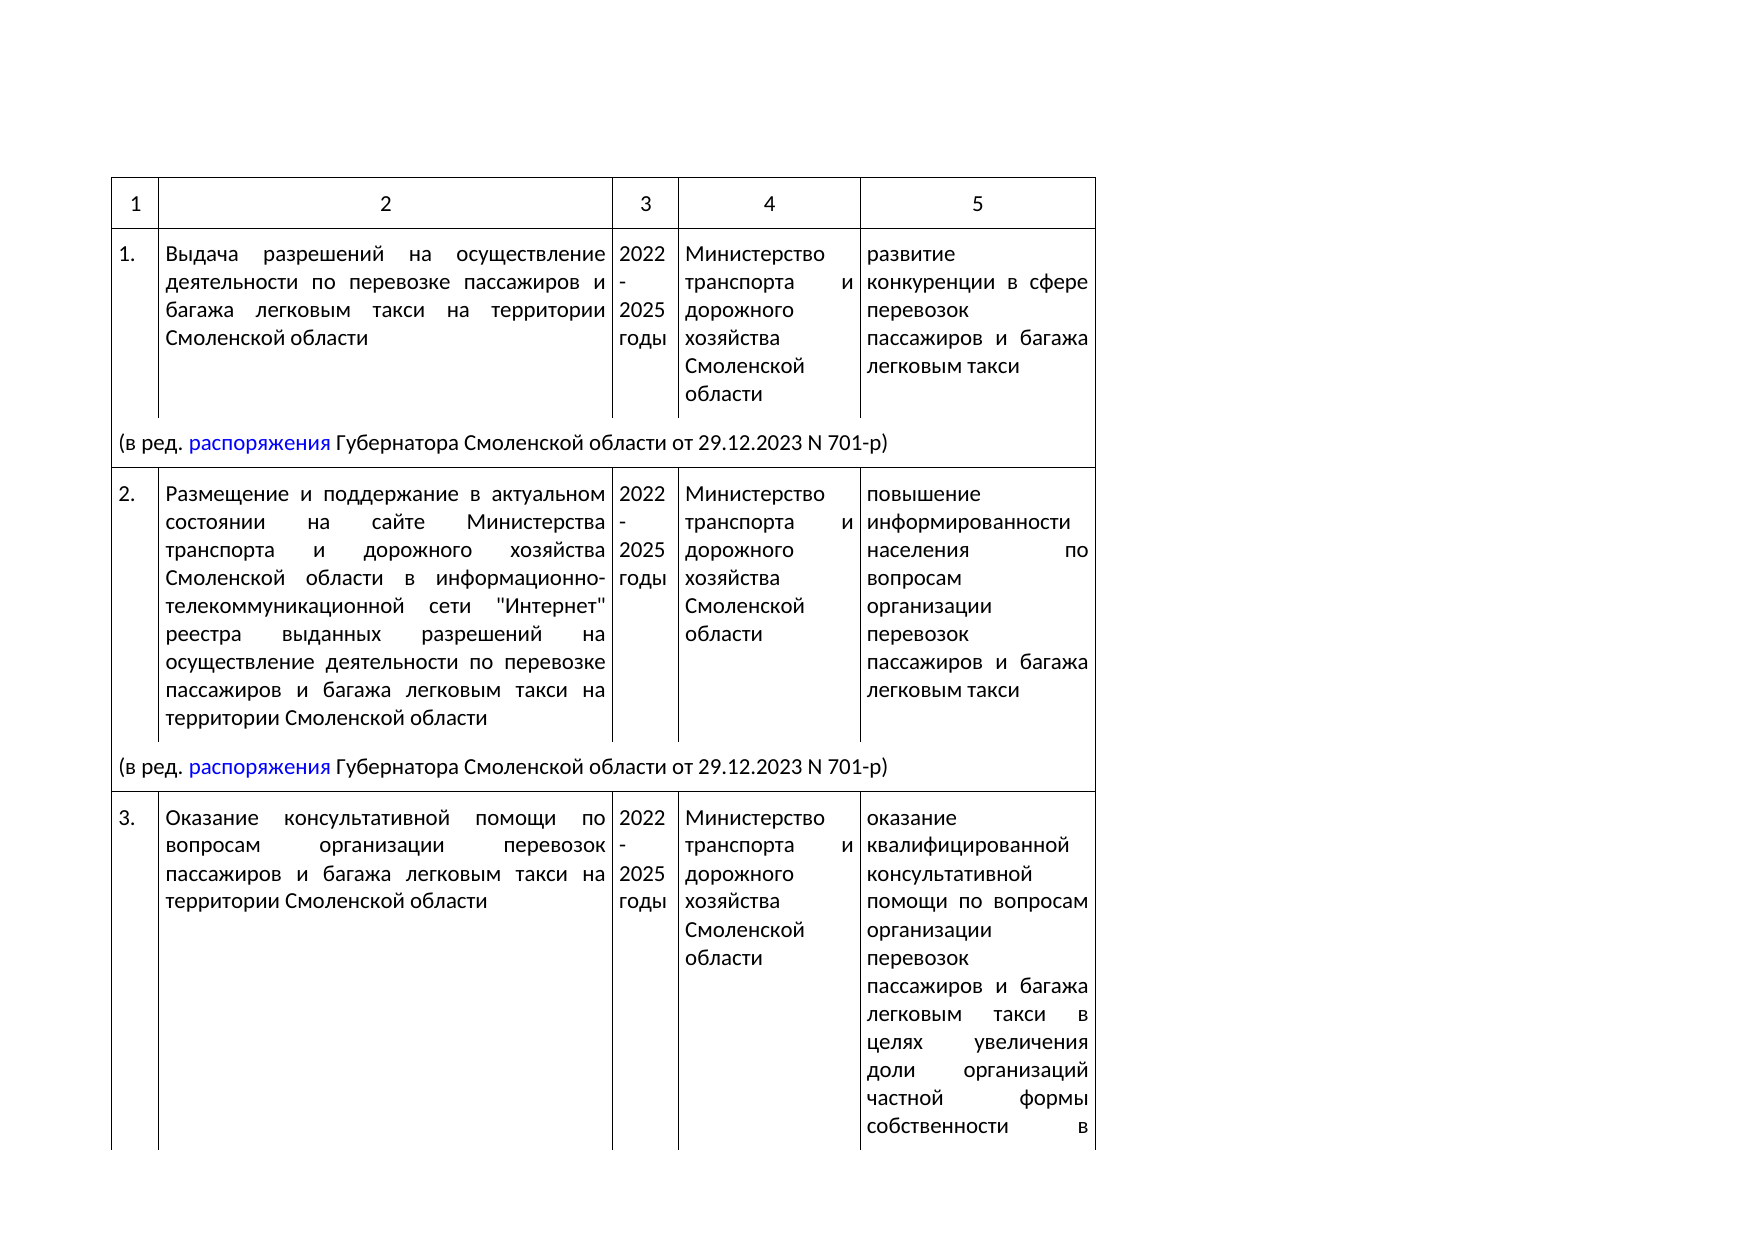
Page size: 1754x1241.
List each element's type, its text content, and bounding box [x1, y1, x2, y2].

table_cell 1 [112, 178, 158, 227]
table_cell 2. [112, 468, 158, 742]
table_cell (в ред. распоряжения Губернатора Смоленской области от 29.12.2023 N 701-р) [112, 742, 1095, 791]
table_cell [861, 792, 1095, 1149]
table_cell Выдача разрешений на осуществление деятельности по перевозке пассажиров и багажа легковым такси на территории Смоленской области [159, 229, 612, 418]
table_cell (в ред. распоряжения Губернатора Смоленской области от 29.12.2023 N 701-р) [112, 418, 1095, 467]
table_cell 2 [159, 178, 612, 227]
table_cell Министерство транспорта и дорожного хозяйства Смоленской области [679, 229, 860, 418]
table_cell 3. [112, 792, 158, 1149]
table_cell 4 [679, 178, 860, 227]
table_cell развитие конкуренции в сфере перевозок пассажиров и багажа легковым такси [861, 229, 1095, 418]
table_cell Министерство транспорта и дорожного хозяйства Смоленской области [679, 468, 860, 742]
table_cell Размещение и поддержание в актуальном состоянии на сайте Министерства транспорта и дорожного хозяйства Смоленской области в информационно-телекоммуникационной сети "Интернет" реестра выданных разрешений на осуществление деятельности по перевозке пассажиров и багажа легковым такси на территории Смоленской области [159, 468, 612, 742]
table_cell 3 [613, 178, 678, 227]
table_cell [159, 792, 612, 1149]
table_cell 2022 - 2025 годы [613, 792, 678, 1149]
table_cell 5 [861, 178, 1095, 227]
table_cell повышение информированности населения по вопросам организации перевозок пассажиров и багажа легковым такси [861, 468, 1095, 742]
table_cell 2022 - 2025 годы [613, 468, 678, 742]
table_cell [679, 792, 860, 1149]
table_cell 2022 - 2025 годы [613, 229, 678, 418]
table_cell 1. [112, 229, 158, 418]
